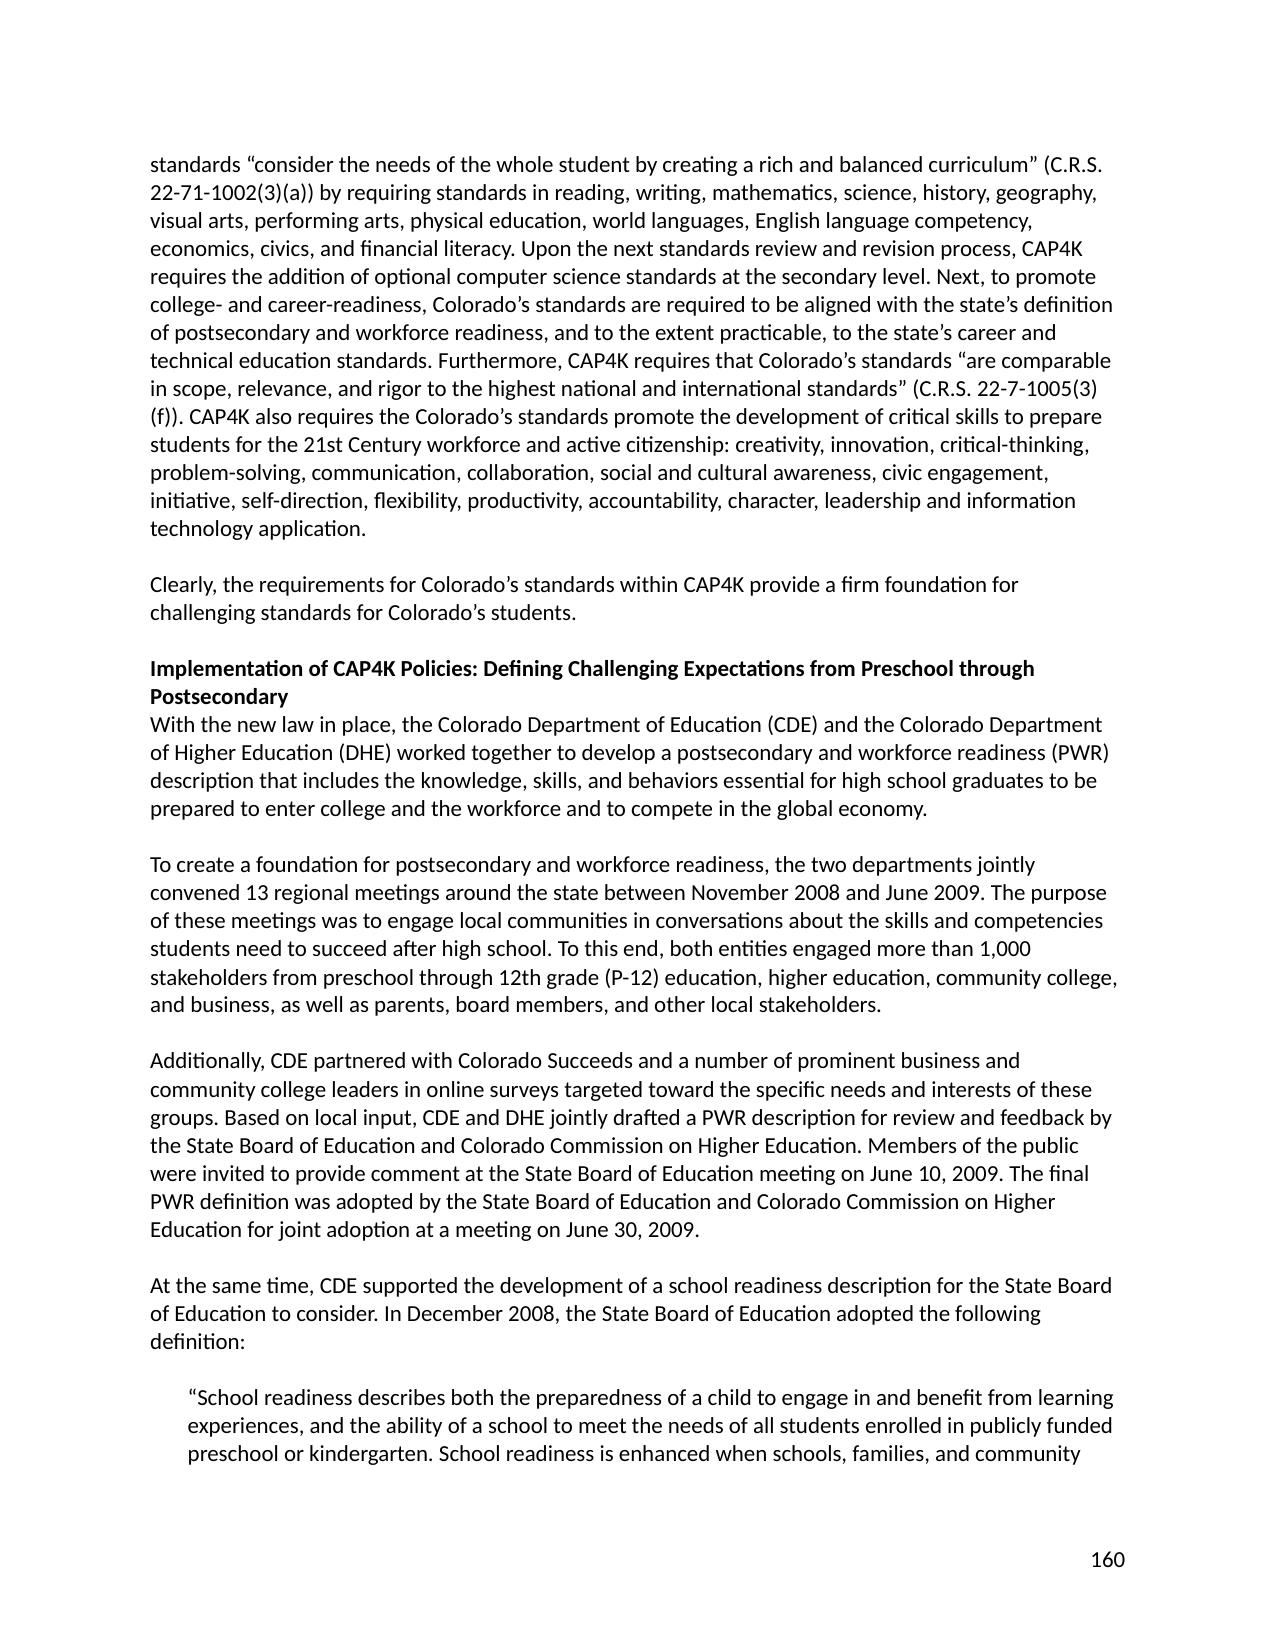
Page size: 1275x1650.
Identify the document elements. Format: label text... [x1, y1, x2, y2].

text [187, 1383, 1125, 1467]
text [150, 150, 1125, 542]
text With the new law in place, the Colorado Department of Education (CDE) and the Colorado Department of Higher Education (DHE) worked together to develop a postsecondary and workforce readiness (PWR) description that includes the knowledge, skills, and behaviors essential for high school graduates to be prepared to enter college and the workforce and to compete in the global economy. [150, 710, 1125, 822]
text To create a foundation for postsecondary and workforce readiness, the two departments jointly convened 13 regional meetings around the state between November 2008 and June 2009. The purpose of these meetings was to engage local communities in conversations about the skills and competencies students need to succeed after high school. To this end, both entities engaged more than 1,000 stakeholders from preschool through 12th grade (P-12) education, higher education, community college, and business, as well as parents, board members, and other local stakeholders. [150, 851, 1125, 1019]
text Implementation of CAP4K Policies: Defining Challenging Expectations from Preschool through Postsecondary [150, 654, 1125, 710]
text Clearly, the requirements for Colorado’s standards within CAP4K provide a firm foundation for challenging standards for Colorado’s students. [150, 570, 1125, 626]
text Additionally, CDE partnered with Colorado Succeeds and a number of prominent business and community college leaders in online surveys targeted toward the specific needs and interests of these groups. Based on local input, CDE and DHE jointly drafted a PWR description for review and feedback by the State Board of Education and Colorado Commission on Higher Education. Members of the public were invited to provide comment at the State Board of Education meeting on June 10, 2009. The final PWR definition was adopted by the State Board of Education and Colorado Commission on Higher Education for joint adoption at a meeting on June 30, 2009. [150, 1047, 1125, 1243]
text At the same time, CDE supported the development of a school readiness description for the State Board of Education to consider. In December 2008, the State Board of Education adopted the following definition: [150, 1271, 1125, 1355]
